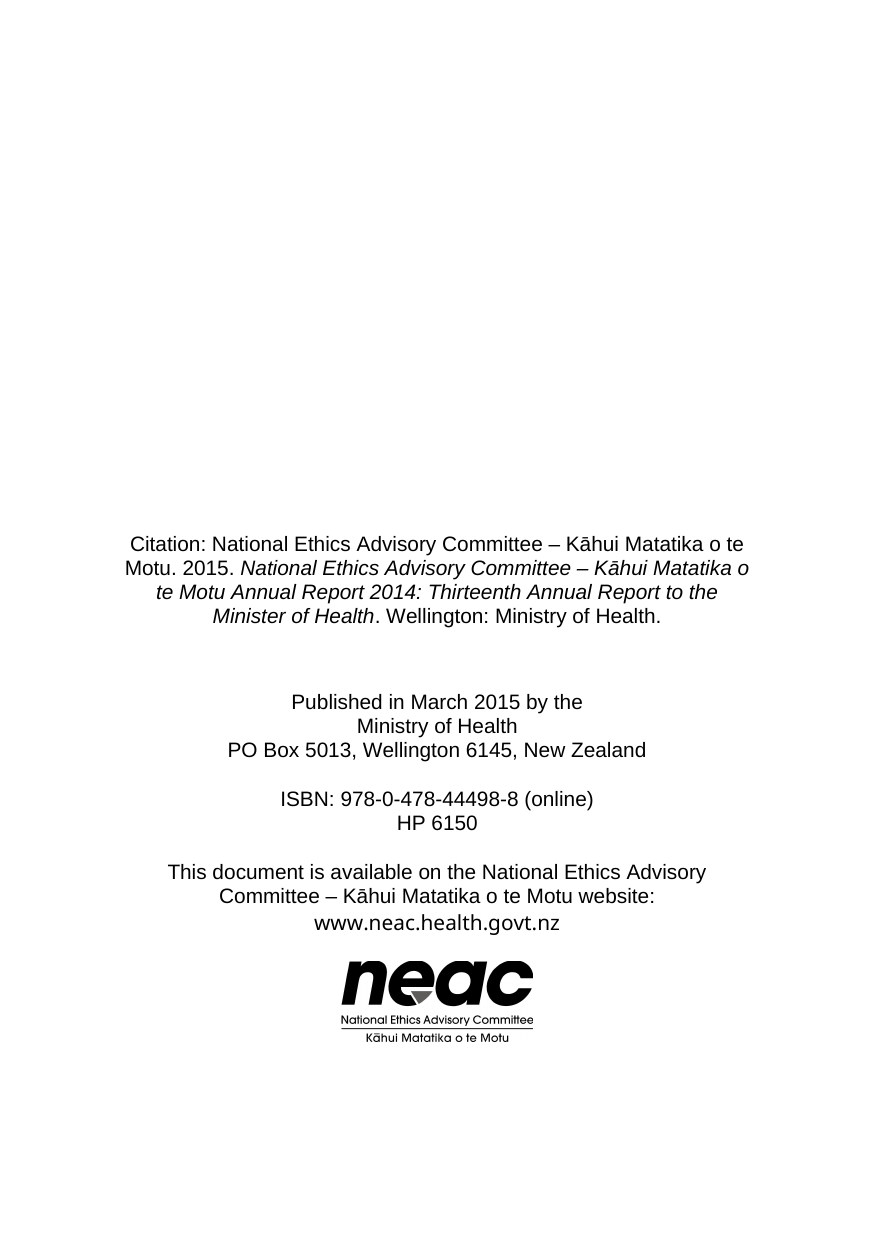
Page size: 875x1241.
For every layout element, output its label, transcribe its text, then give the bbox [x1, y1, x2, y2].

picture [341, 961, 533, 1042]
text Citation: National Ethics Advisory Committee – Kāhui Matatika o te Motu. 2015. National Ethics Advisory Committee – Kāhui Matatika o te Motu Annual Report 2014: Thirteenth Annual Report to the Minister of Health. Wellington: Ministry of Health. [118, 532, 756, 627]
text ISBN: 978-0-478-44498-8 (online) HP 6150 [118, 787, 756, 835]
text This document is available on the National Ethics Advisory Committee – Kāhui Matatika o te Motu website: www.neac.health.govt.nz [118, 860, 756, 936]
text Published in March 2015 by the Ministry of Health PO Box 5013, Wellington 6145, New Zealand [118, 690, 756, 762]
